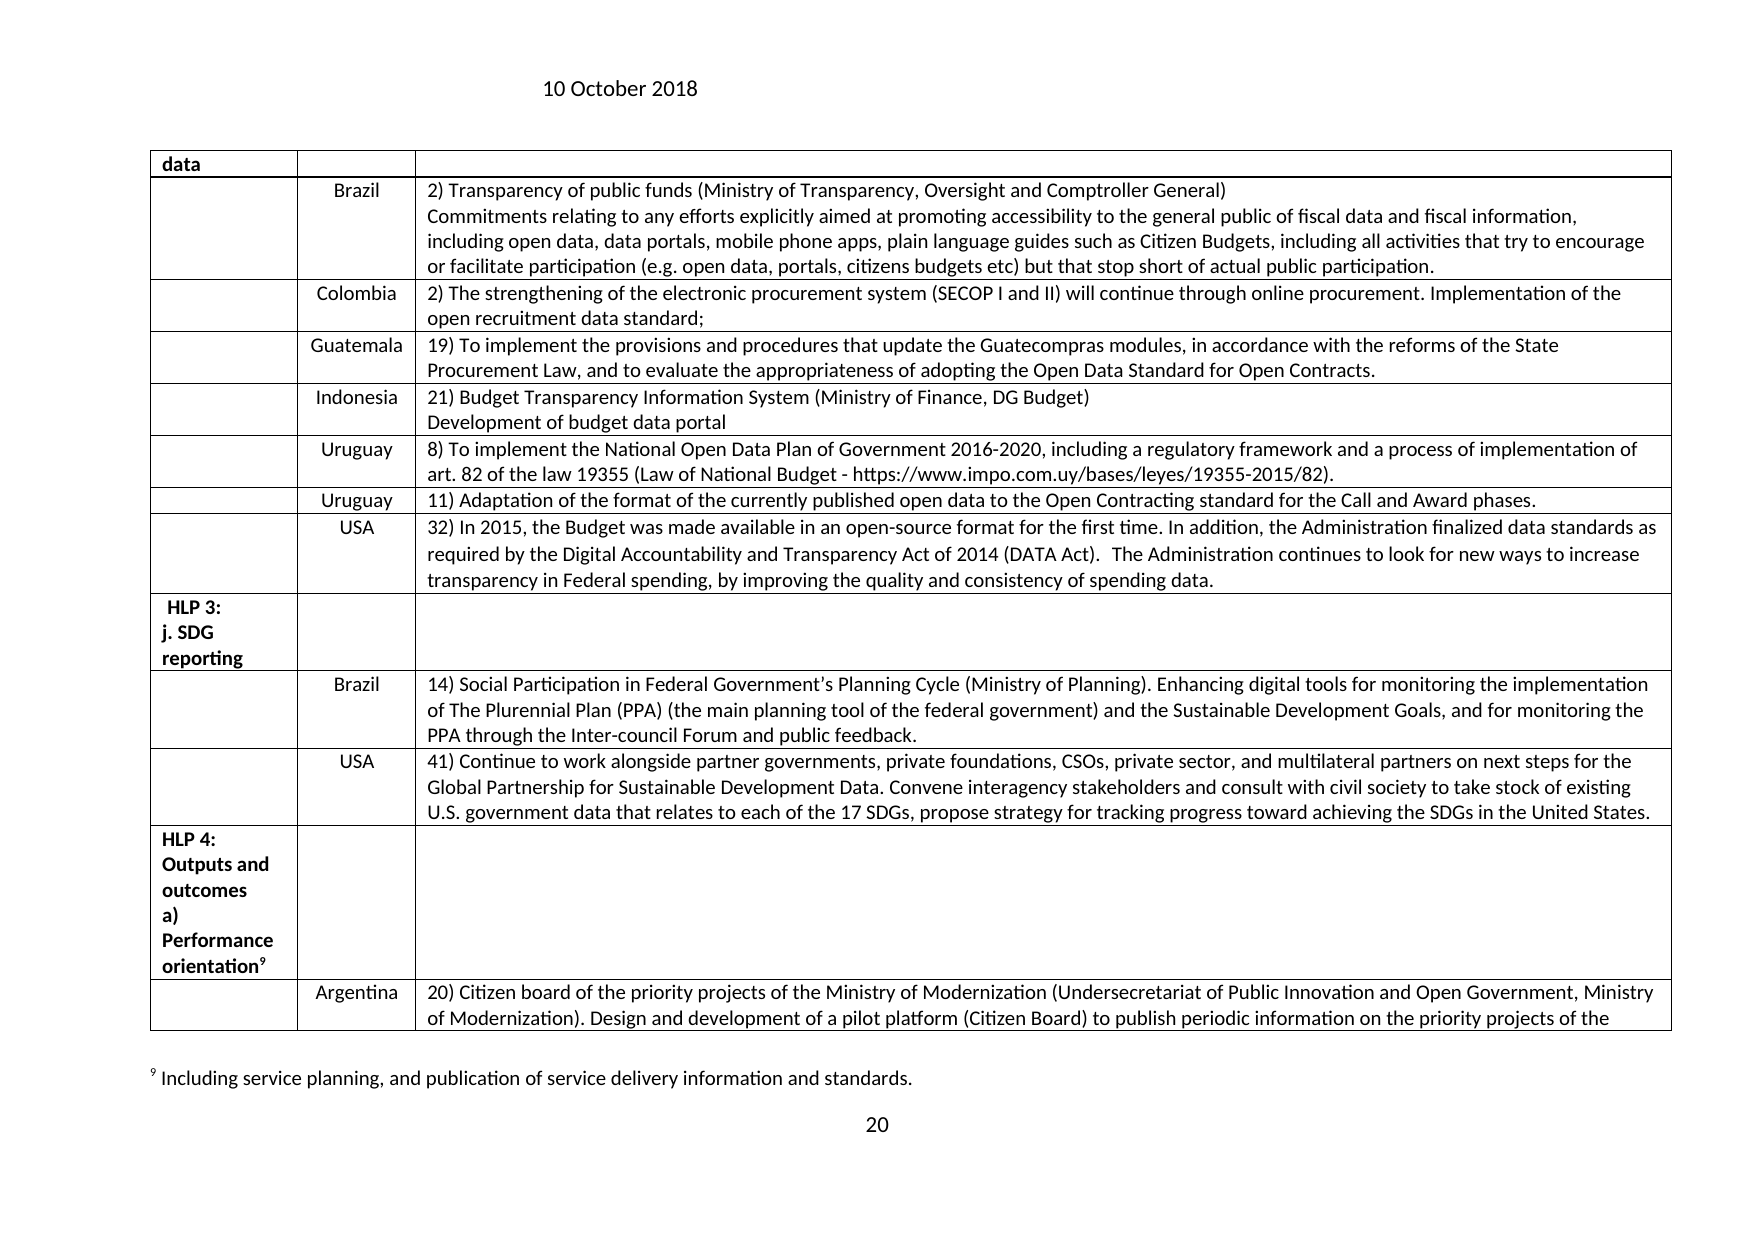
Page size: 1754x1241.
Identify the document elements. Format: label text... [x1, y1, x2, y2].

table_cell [416, 980, 1671, 1030]
table_cell Uruguay [298, 436, 415, 487]
table_cell [298, 151, 415, 176]
table_cell HLP 3: j. SDG reporting [151, 594, 297, 670]
table_cell [151, 178, 297, 279]
table_cell 11) Adaptation of the format of the currently published open data to the Open Contracting standard for the Call and Award phases. [416, 488, 1671, 513]
table_cell 21) Budget Transparency Information System (Ministry of Finance, DG Budget) Development of budget data portal [416, 384, 1671, 435]
table_cell 32) In 2015, the Budget was made available in an open-source format for the first time. In addition, the Administration finalized data standards as required by the Digital Accountability and Transparency Act of 2014 (DATA Act). The Administration continues to look for new ways to increase transparency in Federal spending, by improving the quality and consistency of spending data. [416, 514, 1671, 593]
table_cell Uruguay [298, 488, 415, 513]
table_cell [151, 749, 297, 825]
table_cell 41) Continue to work alongside partner governments, private foundations, CSOs, private sector, and multilateral partners on next steps for the Global Partnership for Sustainable Development Data. Convene interagency stakeholders and consult with civil society to take stock of existing U.S. government data that relates to each of the 17 SDGs, propose strategy for tracking progress toward achieving the SDGs in the United States. [416, 749, 1671, 825]
table_cell USA [298, 514, 415, 593]
table_cell 2) Transparency of public funds (Ministry of Transparency, Oversight and Comptroller General) Commitments relating to any efforts explicitly aimed at promoting accessibility to the general public of fiscal data and fiscal information, including open data, data portals, mobile phone apps, plain language guides such as Citizen Budgets, including all activities that try to encourage or facilitate participation (e.g. open data, portals, citizens budgets etc) but that stop short of actual public participation. [416, 178, 1671, 279]
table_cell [151, 151, 297, 176]
table_cell [151, 488, 297, 513]
table_cell [298, 594, 415, 670]
table_cell [151, 671, 297, 748]
table_cell [416, 826, 1671, 978]
table_cell 2) The strengthening of the electronic procurement system (SECOP I and II) will continue through online procurement. Implementation of the open recruitment data standard; [416, 280, 1671, 331]
table_cell 14) Social Participation in Federal Government’s Planning Cycle (Ministry of Planning). Enhancing digital tools for monitoring the implementation of The Plurennial Plan (PPA) (the main planning tool of the federal government) and the Sustainable Development Goals, and for monitoring the PPA through the Inter-council Forum and public feedback. [416, 671, 1671, 748]
table_cell 8) To implement the National Open Data Plan of Government 2016-2020, including a regulatory framework and a process of implementation of art. 82 of the law 19355 (Law of National Budget - https://www.impo.com.uy/bases/leyes/19355-2015/82). [416, 436, 1671, 487]
table_cell Brazil [298, 178, 415, 279]
table_cell Guatemala [298, 332, 415, 383]
table_cell [151, 514, 297, 593]
table_cell Colombia [298, 280, 415, 331]
table_cell Indonesia [298, 384, 415, 435]
table_cell [416, 594, 1671, 670]
table_cell [151, 436, 297, 487]
table_cell Brazil [298, 671, 415, 748]
table_cell [151, 280, 297, 331]
table_cell [151, 980, 297, 1030]
table_cell [298, 826, 415, 978]
table_cell HLP 4: Outputs and outcomes a) Performance orientation [151, 826, 297, 978]
table_cell USA [298, 749, 415, 825]
table_cell [416, 151, 1671, 176]
table_cell [151, 384, 297, 435]
table_cell [151, 332, 297, 383]
table_cell Argentina [298, 980, 415, 1030]
table_cell 19) To implement the provisions and procedures that update the Guatecompras modules, in accordance with the reforms of the State Procurement Law, and to evaluate the appropriateness of adopting the Open Data Standard for Open Contracts. [416, 332, 1671, 383]
